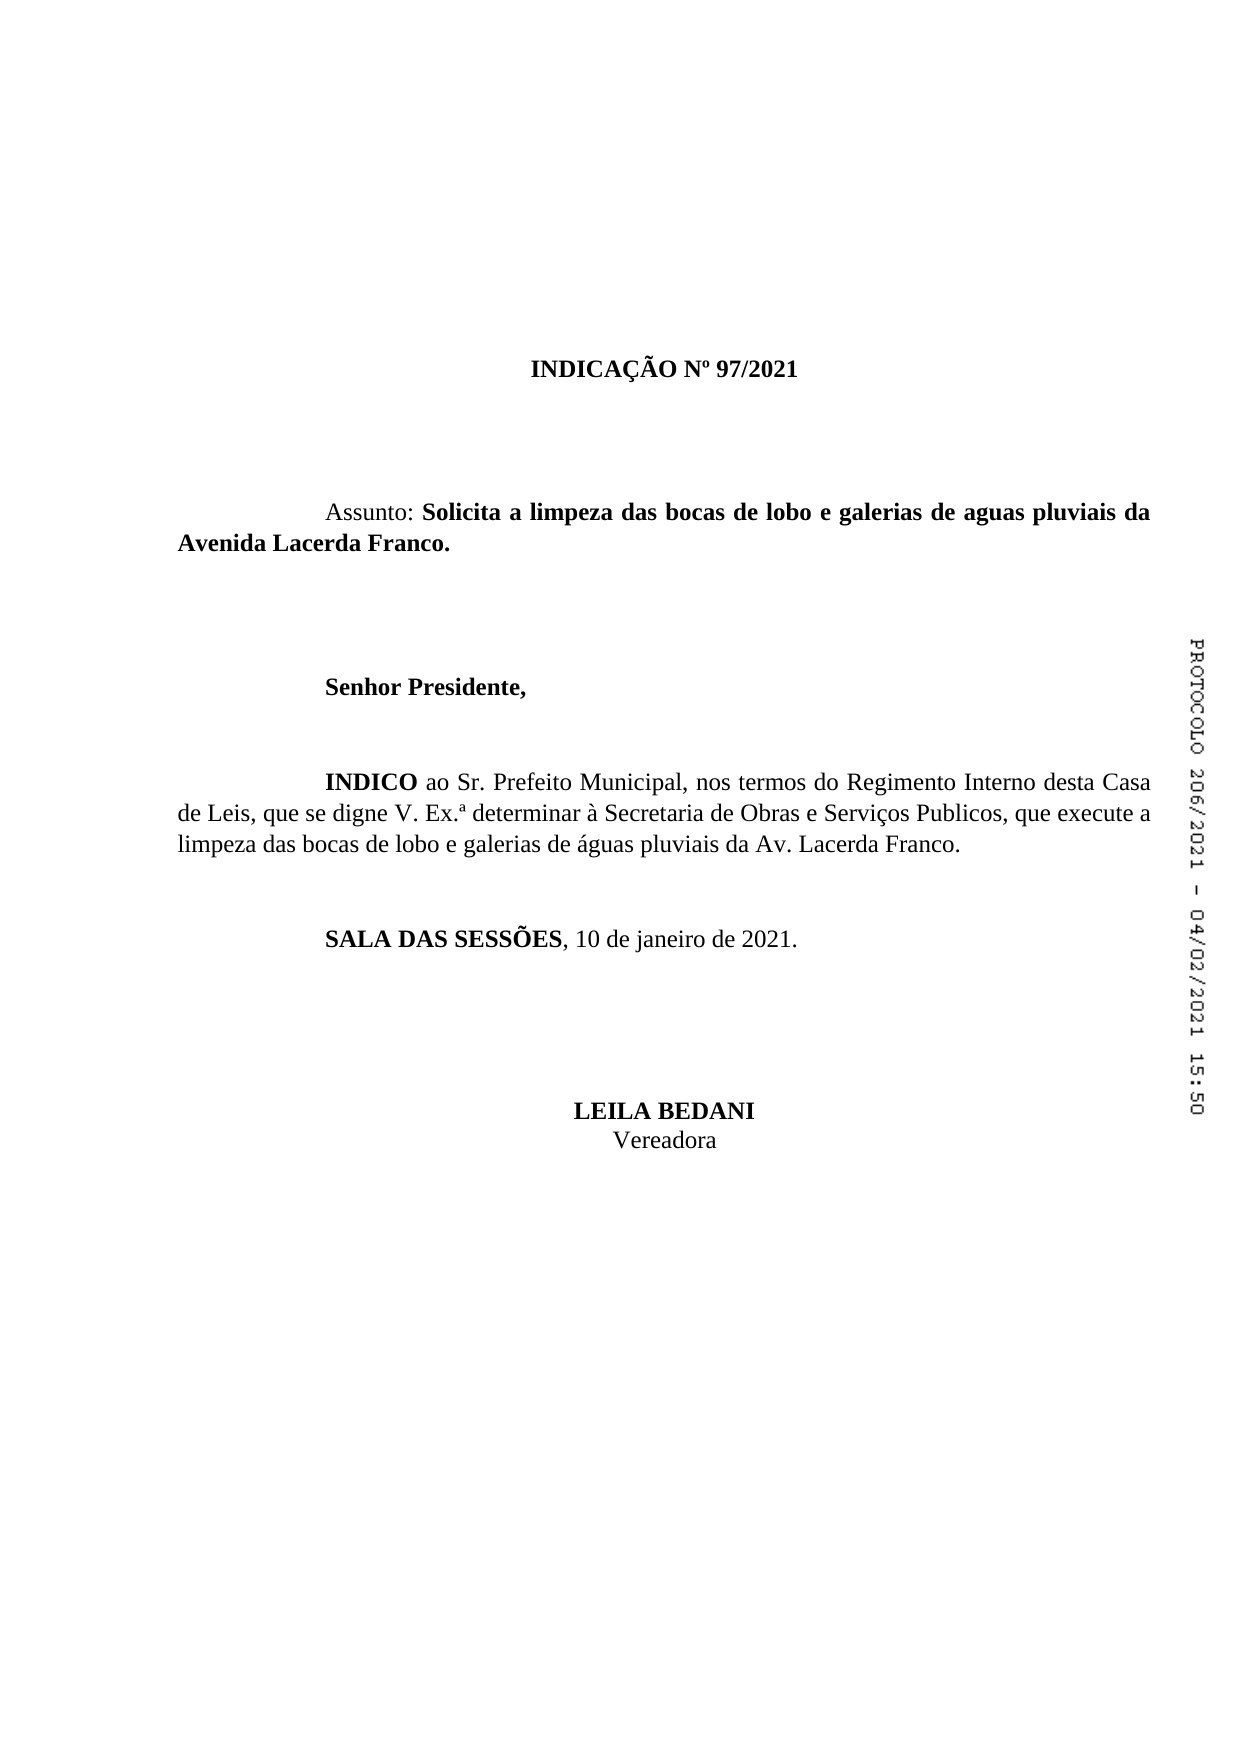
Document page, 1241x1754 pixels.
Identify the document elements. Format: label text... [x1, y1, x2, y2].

text Senhor Presidente, [177, 672, 1152, 700]
text SALA DAS SESSÕES, 10 de janeiro de 2021. [177, 924, 1152, 953]
text INDICO ao Sr. Prefeito Municipal, nos termos do Regimento Interno desta Casa de Leis, que se digne V. Ex.ª determinar à Secretaria de Obras e Serviços Publicos, que execute a limpeza das bocas de lobo e galerias de águas pluviais da Av. Lacerda Franco. [177, 767, 1152, 858]
picture [1164, 635, 1228, 1119]
text INDICAÇÃO Nº 97/2021 [177, 354, 1152, 383]
text Assunto: Solicita a limpeza das bocas de lobo e galerias de aguas pluviais da Avenida Lacerda Franco. [177, 497, 1152, 557]
text LEILA BEDANI [177, 1096, 1152, 1125]
text Vereadora [177, 1125, 1152, 1154]
